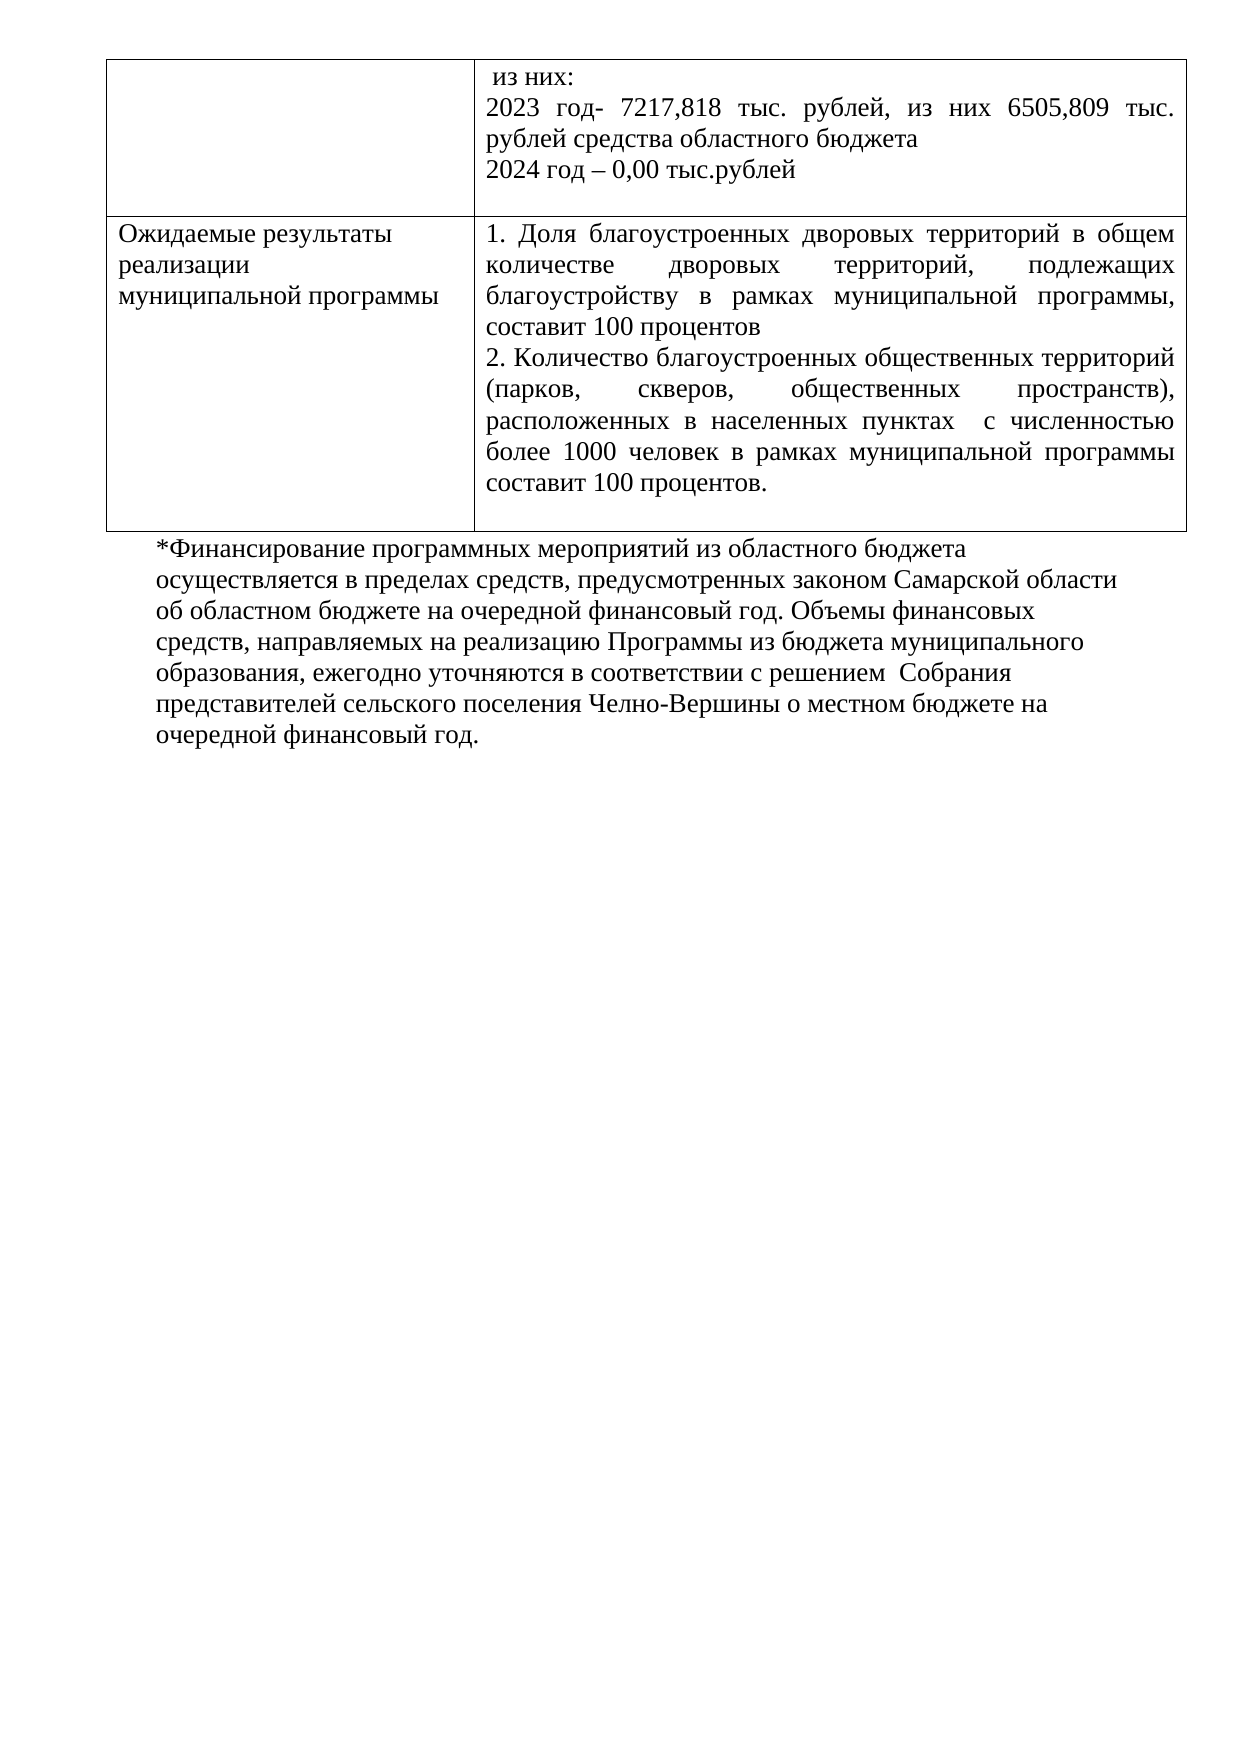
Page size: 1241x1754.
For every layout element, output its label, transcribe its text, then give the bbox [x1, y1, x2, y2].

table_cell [107, 60, 474, 216]
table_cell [475, 60, 1186, 216]
table_cell 1. Доля благоустроенных дворовых территорий в общем количестве дворовых территорий, подлежащих благоустройству в рамках муниципальной программы, составит 100 процентов 2. Количество благоустроенных общественных территорий (парков, скверов, общественных пространств), расположенных в населенных пунктах с численностью более 1000 человек в рамках муниципальной программы составит 100 процентов. [475, 217, 1186, 531]
table_cell Ожидаемые результаты реализации муниципальной программы [107, 217, 474, 531]
text *Финансирование программных мероприятий из областного бюджета осуществляется в пределах средств, предусмотренных законом Самарской области об областном бюджете на очередной финансовый год. Объемы финансовых средств, направляемых на реализацию Программы из бюджета муниципального образования, ежегодно уточняются в соответствии с решением Собрания представителей сельского поселения Челно-Вершины о местном бюджете на очередной финансовый год. [156, 532, 1137, 750]
